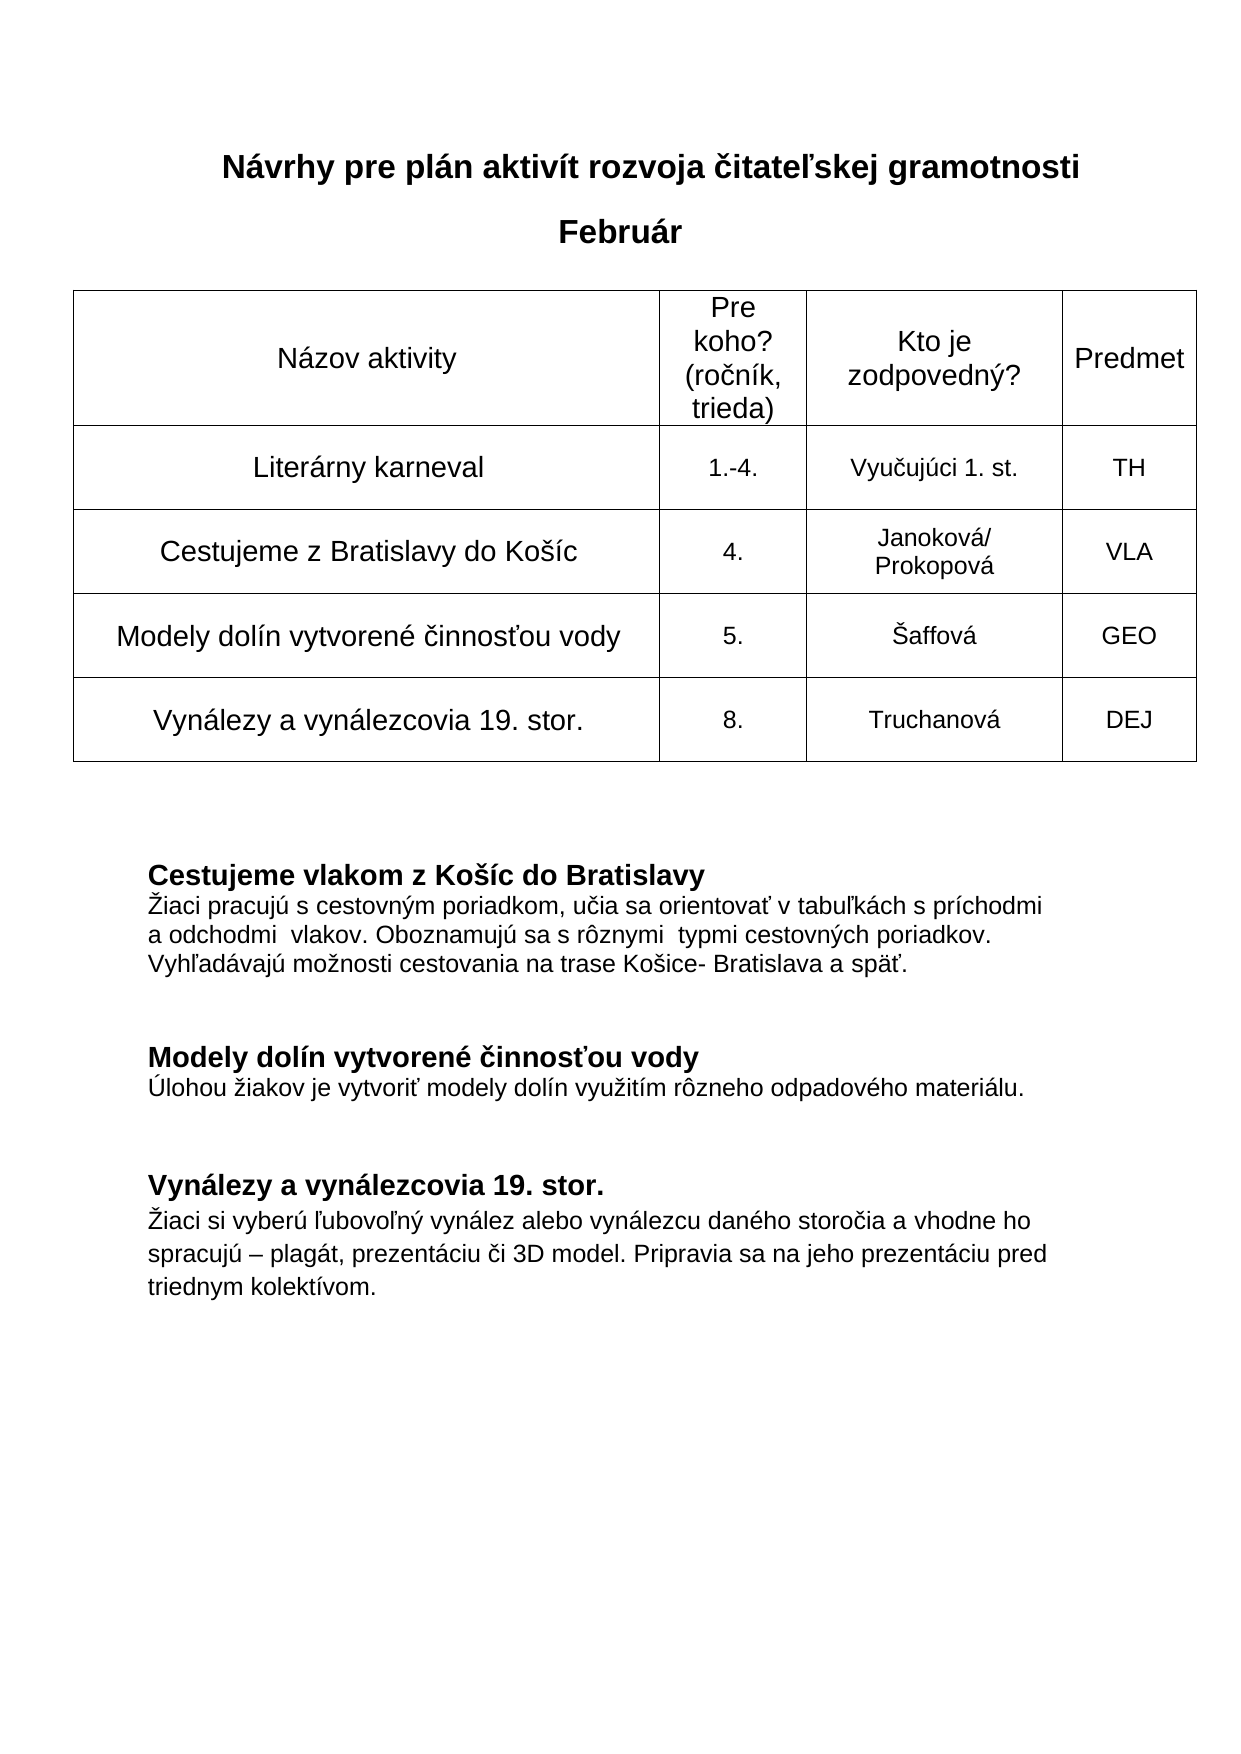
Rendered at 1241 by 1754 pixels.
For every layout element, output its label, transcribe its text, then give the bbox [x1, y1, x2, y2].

text Úlohou žiakov je vytvoriť modely dolín využitím rôzneho odpadového materiálu. [148, 1073, 1093, 1102]
text Vynálezy a vynálezcovia 19. stor. Žiaci si vyberú ľubovoľný vynález alebo vynálezcu daného storočia a vhodne ho spracujú – plagát, prezentáciu či 3D model. Pripravia sa na jeho prezentáciu pred triednym kolektívom. [148, 1168, 1093, 1301]
table_cell Janoková/Prokopová [807, 510, 1062, 593]
table_cell 4. [660, 510, 806, 593]
table_cell 1.-4. [660, 426, 806, 509]
table_header Kto je zodpovedný? [807, 291, 1062, 425]
table_cell TH [1063, 426, 1196, 509]
text Modely dolín vytvorené činnosťou vody [148, 1040, 1093, 1073]
table_cell 5. [660, 594, 806, 677]
table_cell DEJ [1063, 678, 1196, 761]
table_header Pre koho? (ročník, trieda) [660, 291, 806, 425]
table_cell Vynálezy a vynálezcovia 19. stor. [74, 678, 659, 761]
table_cell Vyučujúci 1. st. [807, 426, 1062, 509]
table_cell Literárny karneval [74, 426, 659, 509]
text Cestujeme vlakom z Košíc do Bratislavy [148, 858, 1093, 891]
table_cell GEO [1063, 594, 1196, 677]
table_cell Cestujeme z Bratislavy do Košíc [74, 510, 659, 593]
table_cell Truchanová [807, 678, 1062, 761]
table_cell Modely dolín vytvorené činnosťou vody [74, 594, 659, 677]
table_cell 8. [660, 678, 806, 761]
text Návrhy pre plán aktivít rozvoja čitateľskej gramotnosti [148, 148, 1093, 186]
table_cell VLA [1063, 510, 1196, 593]
table_header Predmet [1063, 291, 1196, 425]
table_header Názov aktivity [74, 291, 659, 425]
text Február [148, 213, 1093, 251]
text Žiaci pracujú s cestovným poriadkom, učia sa orientovať v tabuľkách s príchodmi a odchodmi vlakov. Oboznamujú sa s rôznymi typmi cestovných poriadkov. Vyhľadávajú možnosti cestovania na trase Košice- Bratislava a späť. [148, 891, 1093, 978]
table_cell Šaffová [807, 594, 1062, 677]
